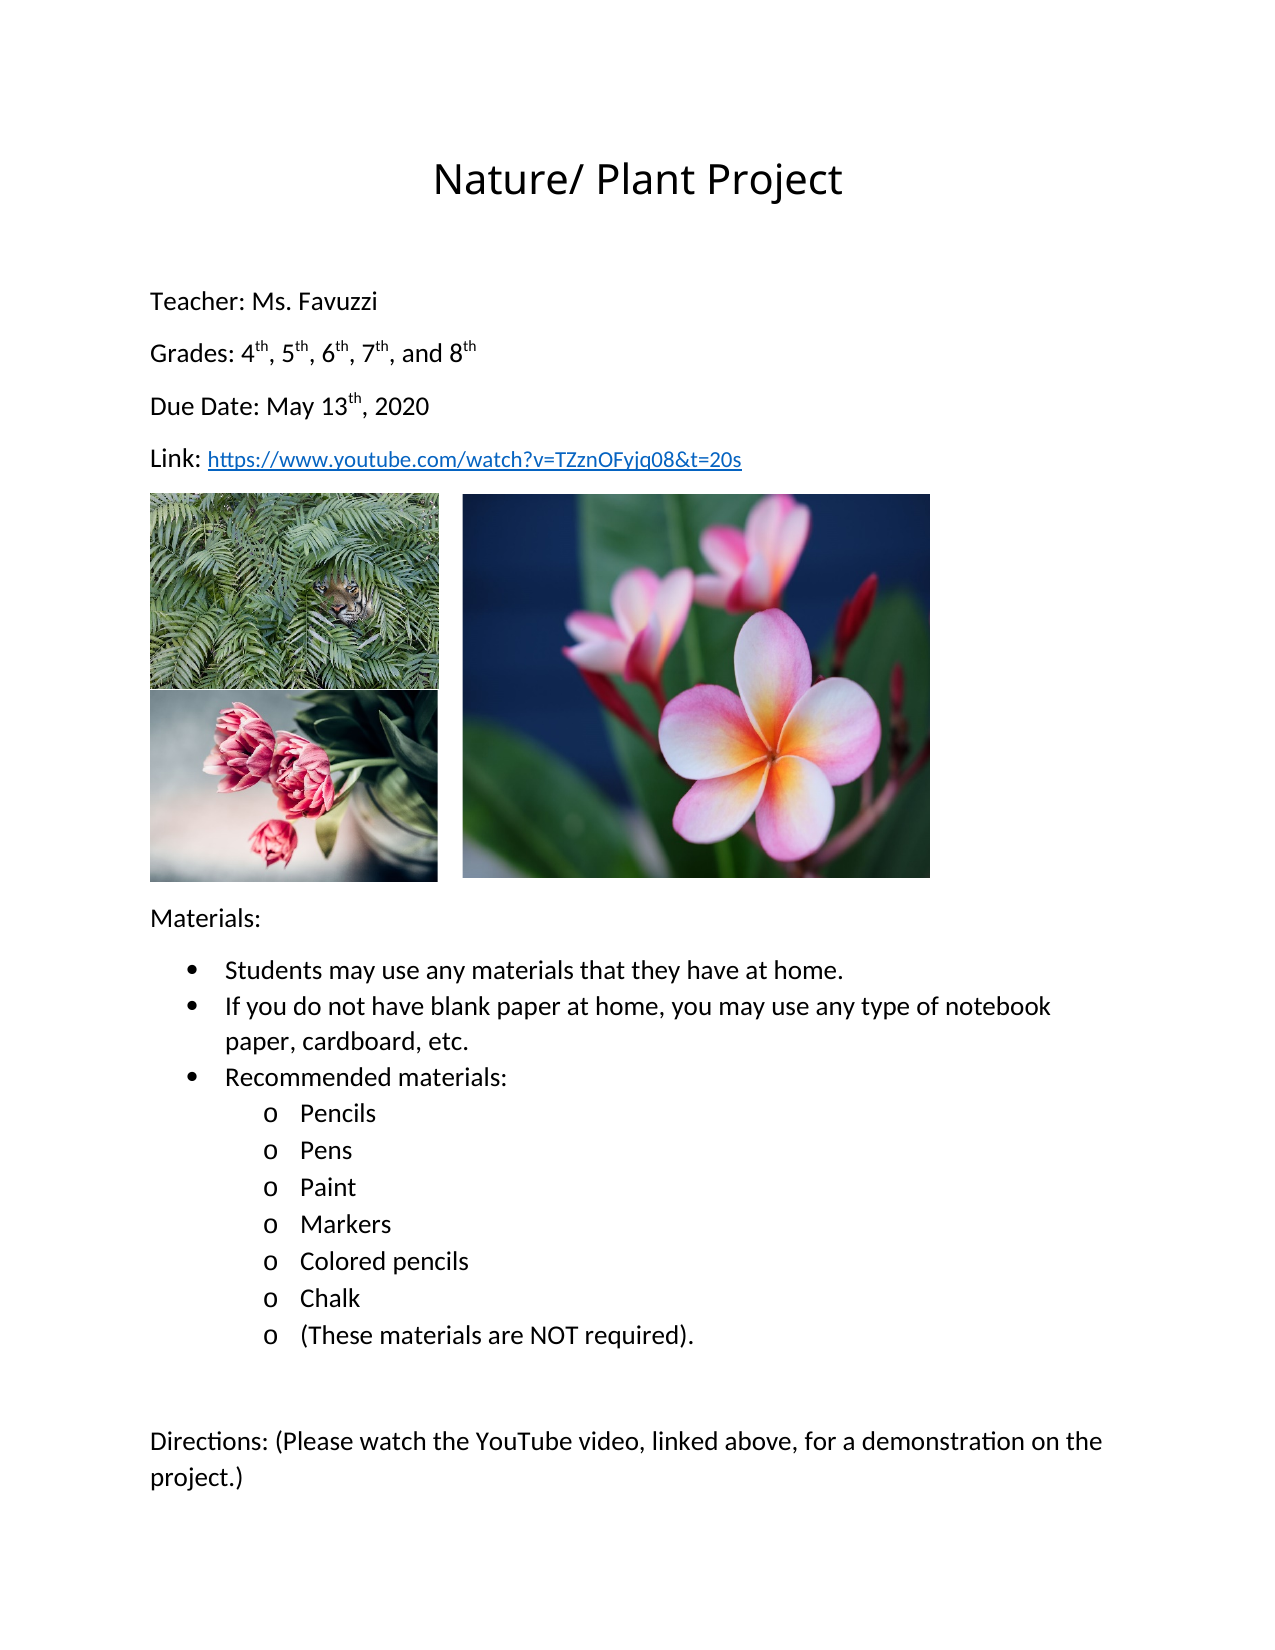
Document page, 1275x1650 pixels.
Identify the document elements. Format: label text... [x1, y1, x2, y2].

picture [150, 493, 439, 689]
list Colored pencils [262, 1244, 1125, 1278]
list Chalk [262, 1281, 1125, 1316]
picture [461, 494, 930, 876]
text Nature/ Plant Project [150, 150, 1125, 207]
text Materials: [150, 901, 1125, 934]
list Recommended materials: [187, 1060, 1125, 1093]
text Due Date: May 13th, 2020 [150, 389, 1125, 422]
text Teacher: Ms. Favuzzi [150, 284, 1125, 317]
list Paint [262, 1170, 1125, 1204]
list Students may use any materials that they have at home. [187, 953, 1125, 986]
list If you do not have blank paper at home, you may use any type of notebook paper, cardboard, etc. [187, 989, 1125, 1057]
picture [150, 690, 438, 882]
list Markers [262, 1207, 1125, 1241]
text Directions: (Please watch the YouTube video, linked above, for a demonstration on the project.) [150, 1424, 1125, 1493]
text Link: https://www.youtube.com/watch?v=TZznOFyjq08&t=20s [150, 441, 1125, 474]
list Pencils [262, 1096, 1125, 1130]
list (These materials are NOT required). [262, 1318, 1125, 1353]
list Pens [262, 1133, 1125, 1167]
text Grades: 4th, 5th, 6th, 7th, and 8th [150, 337, 1125, 370]
